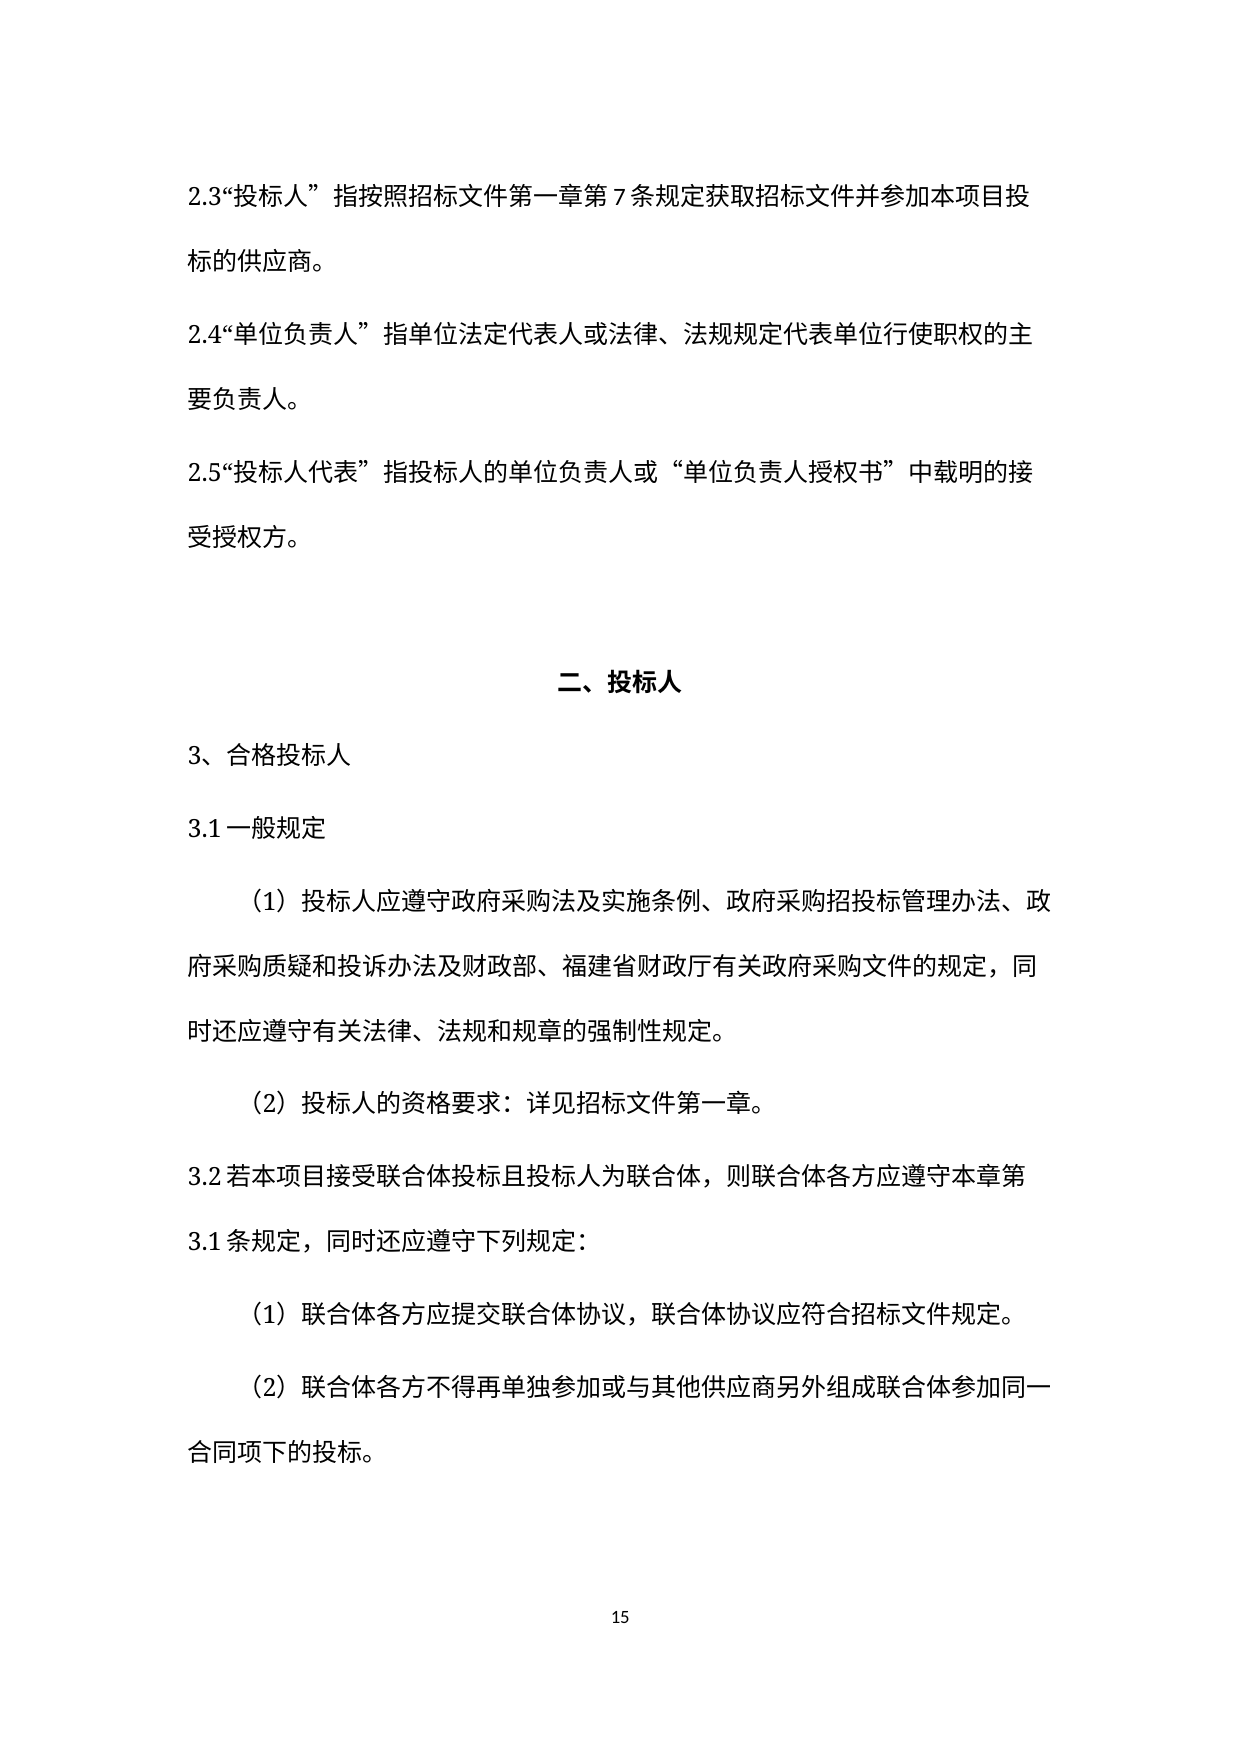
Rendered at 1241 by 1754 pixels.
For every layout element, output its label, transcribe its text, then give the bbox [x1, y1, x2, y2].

text 3、合格投标人 [187, 721, 1053, 786]
text （1）联合体各方应提交联合体协议，联合体协议应符合招标文件规定。 [187, 1280, 1053, 1345]
text （1）投标人应遵守政府采购法及实施条例、政府采购招投标管理办法、政府采购质疑和投诉办法及财政部、福建省财政厅有关政府采购文件的规定，同时还应遵守有关法律、法规和规章的强制性规定。 [187, 867, 1053, 1062]
text 二、投标人 [187, 648, 1053, 713]
text （2）投标人的资格要求：详见招标文件第一章。 [187, 1069, 1053, 1134]
text 2.4“单位负责人”指单位法定代表人或法律、法规规定代表单位行使职权的主要负责人。 [187, 300, 1053, 430]
text 3.2若本项目接受联合体投标且投标人为联合体，则联合体各方应遵守本章第3.1条规定，同时还应遵守下列规定： [187, 1142, 1053, 1272]
text 2.5“投标人代表”指投标人的单位负责人或“单位负责人授权书”中载明的接受授权方。 [187, 438, 1053, 568]
text （2）联合体各方不得再单独参加或与其他供应商另外组成联合体参加同一合同项下的投标。 [187, 1353, 1053, 1483]
text 2.3“投标人”指按照招标文件第一章第7条规定获取招标文件并参加本项目投标的供应商。 [187, 162, 1053, 292]
text 3.1一般规定 [187, 794, 1053, 859]
